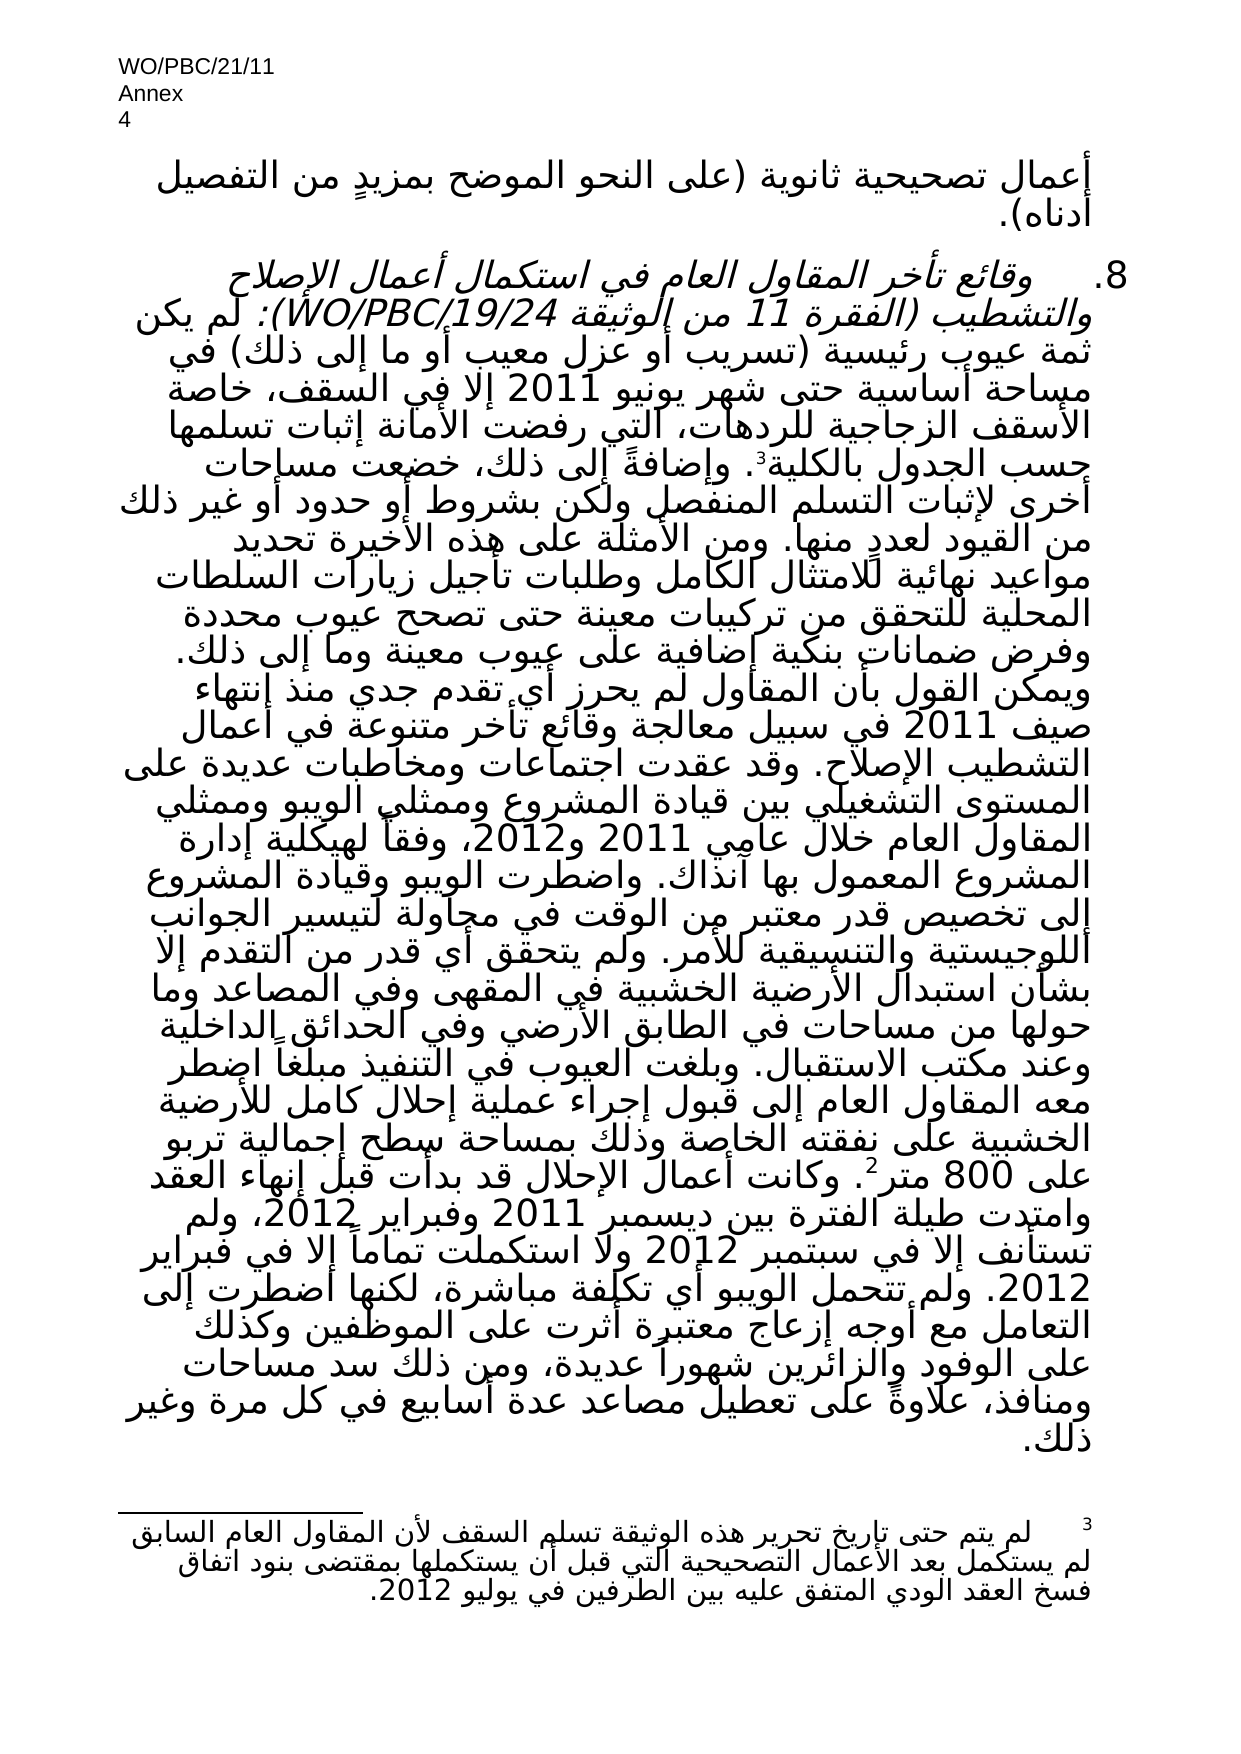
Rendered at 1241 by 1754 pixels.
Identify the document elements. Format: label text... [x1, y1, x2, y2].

text وقائع تأخر المقاول العام في استكمال أعمال الإصلاح والتشطيب (الفقرة 11 من الوثيقة WO/PBC/19/24): لم يكن ثمة عيوب رئيسية (تسريب أو عزل معيب أو ما إلى ذلك) في مساحة أساسية حتى شهر يونيو 2011 إلا في السقف، خاصة الأسقف الزجاجية للردهات، التي رفضت الأمانة إثبات تسلمها حسب الجدول بالكلية. وإضافةً إلى ذلك، خضعت مساحات أخرى لإثبات التسلم المنفصل ولكن بشروط أو حدود أو غير ذلك من القيود لعددٍ منها. ومن الأمثلة على هذه الأخيرة تحديد مواعيد نهائية للامتثال الكامل وطلبات تأجيل زيارات السلطات المحلية للتحقق من تركيبات معينة حتى تصحح عيوب محددة وفرض ضمانات بنكية إضافية على عيوب معينة وما إلى ذلك. ويمكن القول بأن المقاول لم يحرز أي تقدم جدي منذ انتهاء صيف 2011 في سبيل معالجة وقائع تأخر متنوعة في أعمال التشطيب الإصلاح. وقد عقدت اجتماعات ومخاطبات عديدة على المستوى التشغيلي بين قيادة المشروع وممثلي الويبو وممثلي المقاول العام خلال عامي 2011 و2012، وفقاً لهيكلية إدارة المشروع المعمول بها آنذاك. واضطرت الويبو وقيادة المشروع إلى تخصيص قدر معتبر من الوقت في محاولة لتيسير الجوانب اللوجيستية والتنسيقية للأمر. ولم يتحقق أي قدر من التقدم إلا بشأن استبدال الأرضية الخشبية في المقهى وفي المصاعد وما حولها من مساحات في الطابق الأرضي وفي الحدائق الداخلية وعند مكتب الاستقبال. وبلغت العيوب في التنفيذ مبلغاً اضطر معه المقاول العام إلى قبول إجراء عملية إحلال كامل للأرضية الخشبية على نفقته الخاصة وذلك بمساحة سطح إجمالية تربو على 800 متر2. وكانت أعمال الإحلال قد بدأت قبل إنهاء العقد وامتدت طيلة الفترة بين ديسمبر 2011 وفبراير 2012، ولم تستأنف إلا في سبتمبر 2012 ولا استكملت تماماً إلا في فبراير 2012. ولم تتحمل الويبو أي تكلفة مباشرة، لكنها اضطرت إلى التعامل مع أوجه إزعاج معتبرة أثرت على الموظفين وكذلك على الوفود والزائرين شهوراً عديدة، ومن ذلك سد مساحات ومنافذ، علاوةً على تعطيل مصاعد عدة أسابيع في كل مرة وغير ذلك. [118, 258, 1092, 1458]
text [118, 158, 1092, 233]
